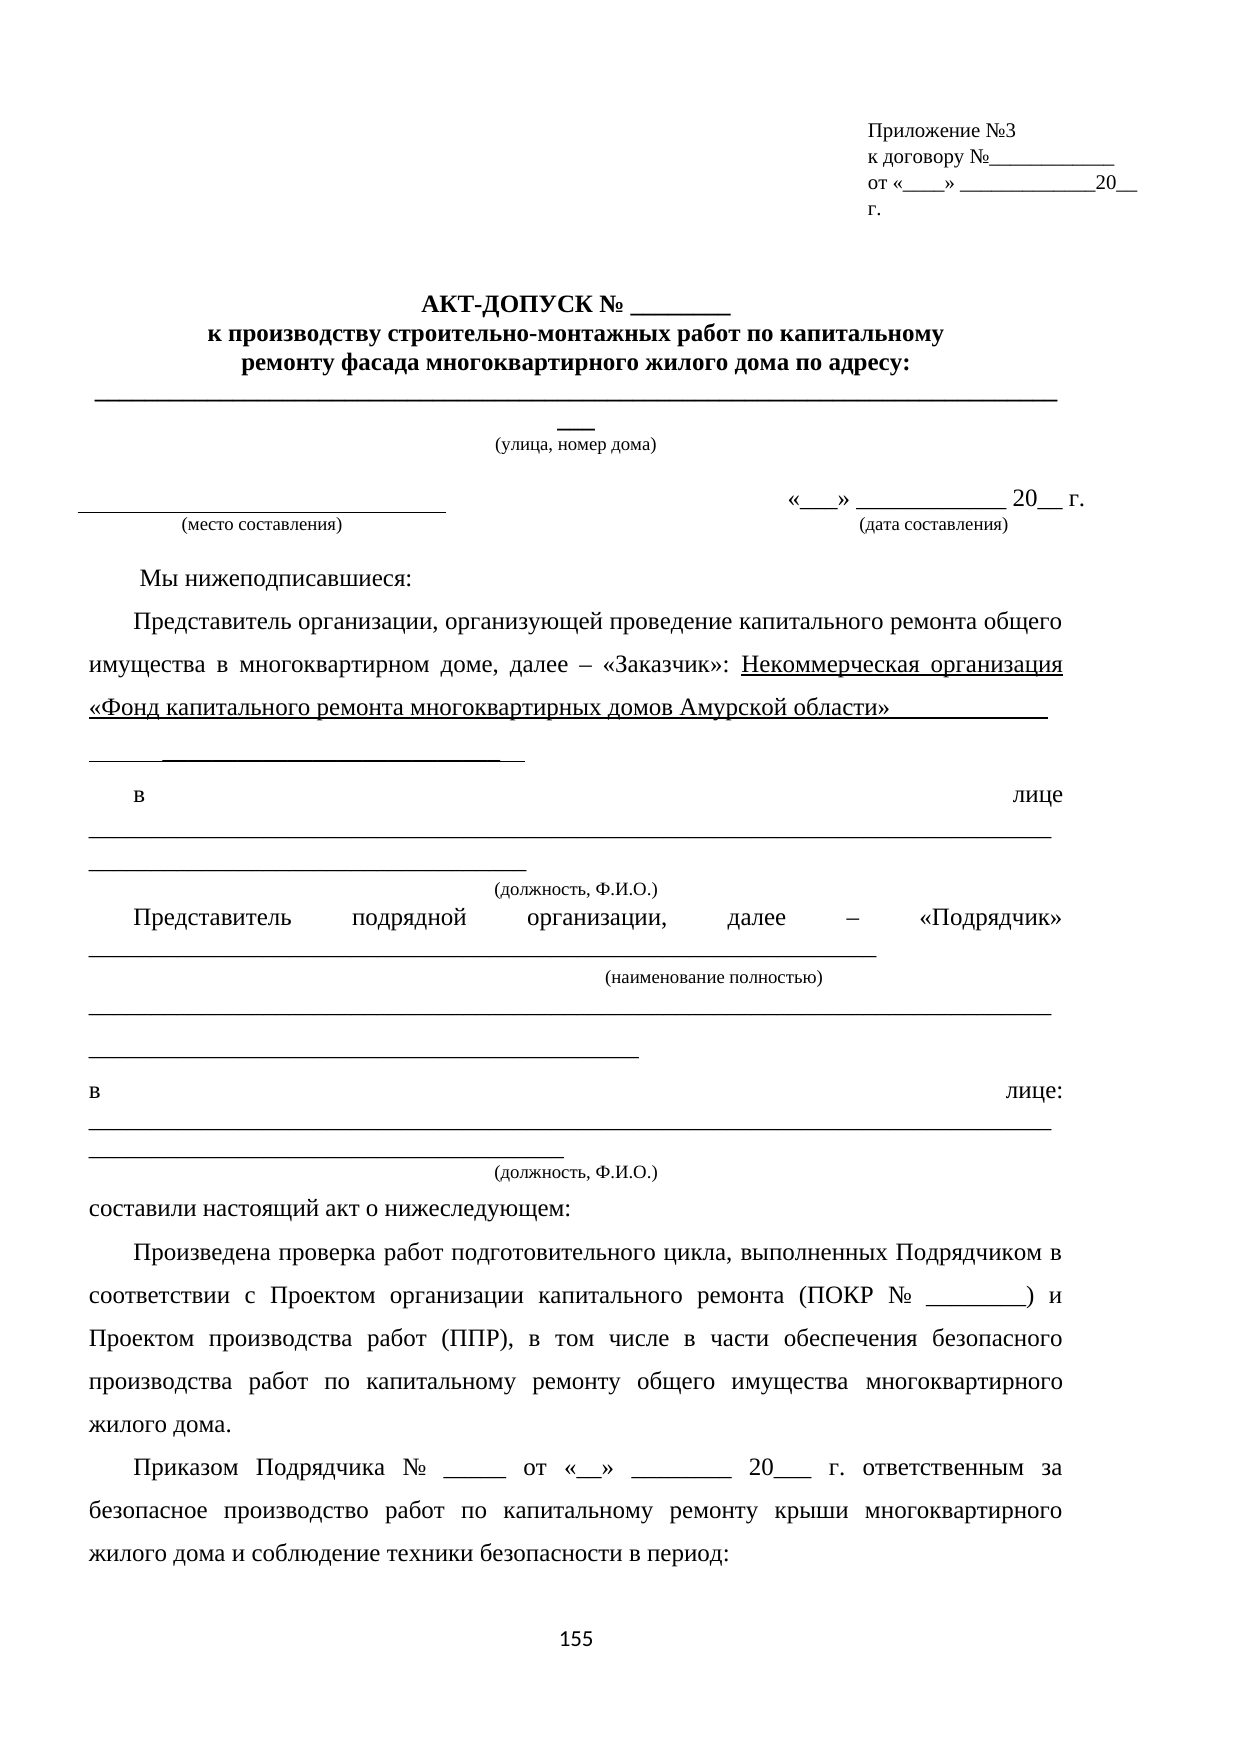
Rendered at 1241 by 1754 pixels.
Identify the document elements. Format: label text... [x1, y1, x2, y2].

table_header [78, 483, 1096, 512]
text ремонту фасада многоквартирного жилого дома по адресу: [89, 347, 1063, 375]
text _________________________________________________________________________________________________________________________ [89, 989, 1063, 1061]
text (улица, номер дома) [89, 433, 1063, 454]
text в лице: ___________________________________________________________________________________________________________________ [89, 1075, 1063, 1161]
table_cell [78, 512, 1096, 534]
text в лице ________________________________________________________________________________________________________________ [89, 779, 1063, 873]
text (должность, Ф.И.О.) [89, 1161, 1063, 1183]
text к производству строительно-монтажных работ по капитальному [89, 318, 1063, 347]
text Представитель организации, организующей проведение капитального ремонта общего имущества в многоквартирном доме, далее – «Заказчик»: Некоммерческая организация «Фонд капитального ремонта многоквартирных домов Амурской области» ___________________________ [89, 606, 1063, 764]
text ________________________________________________________________________________ [89, 375, 1063, 433]
text АКТ-ДОПУСК № ________ [89, 289, 1063, 318]
text Произведена проверка работ подготовительного цикла, выполненных Подрядчиком в соответствии с Проектом организации капитального ремонта (ПОКР № ________) и Проектом производства работ (ППР), в том числе в части обеспечения безопасного производства работ по капитальному ремонту общего имущества многоквартирного жилого дома. [89, 1237, 1063, 1438]
text Представитель подрядной организации, далее – «Подрядчик» _______________________________________________________________ (наименование полностью) [89, 902, 1063, 989]
text Мы нижеподписавшиеся: [89, 563, 1063, 592]
text (должность, Ф.И.О.) [89, 878, 1063, 899]
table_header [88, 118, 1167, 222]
text составили настоящий акт о нижеследующем: [89, 1193, 1063, 1222]
text Приказом Подрядчика № _____ от «__» ________ 20___ г. ответственным за безопасное производство работ по капитальному ремонту крыши многоквартирного жилого дома и соблюдение техники безопасности в период: [89, 1452, 1063, 1567]
